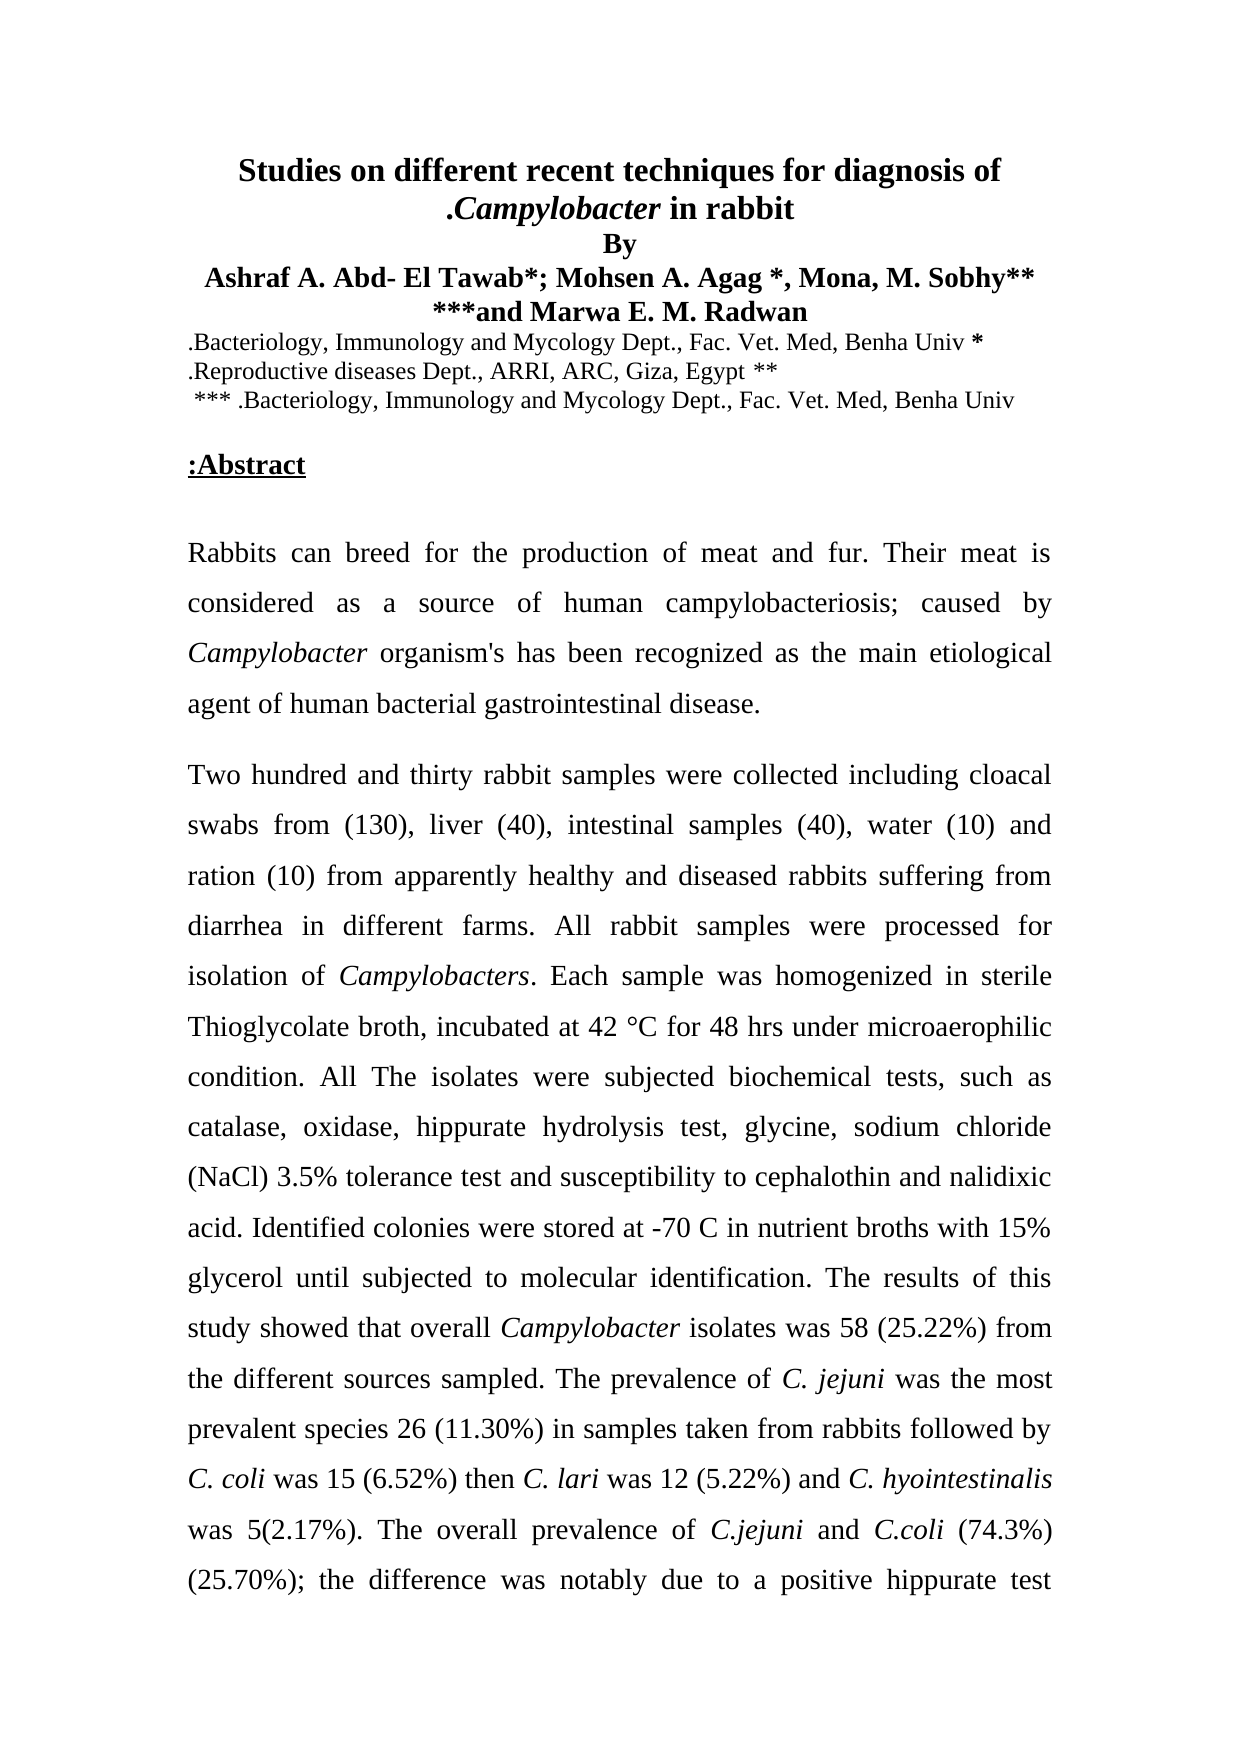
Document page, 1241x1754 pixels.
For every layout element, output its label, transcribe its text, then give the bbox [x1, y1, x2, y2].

text ** Reproductive diseases Dept., ARRI, ARC, Giza, Egypt. [187, 356, 1053, 385]
text Ashraf A. Abd- El Tawab*; Mohsen A. Agag *, Mona, M. Sobhy** and Marwa E. M. Radwan*** [187, 260, 1053, 327]
text Rabbits can breed for the production of meat and fur. Their meat is considered as a source of human campylobacteriosis; caused by Campylobacter organism's has been recognized as the main etiological agent of human bacterial gastrointestinal disease. [187, 535, 1053, 719]
text Abstract: [187, 447, 1053, 481]
text By [187, 227, 1053, 260]
text Bacteriology, Immunology and Mycology Dept., Fac. Vet. Med, Benha Univ. *** [187, 385, 1053, 413]
text Studies on different recent techniques for diagnosis of Campylobacter in rabbit. [187, 150, 1053, 227]
text * Bacteriology, Immunology and Mycology Dept., Fac. Vet. Med, Benha Univ. [187, 327, 1053, 356]
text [187, 757, 1053, 1596]
